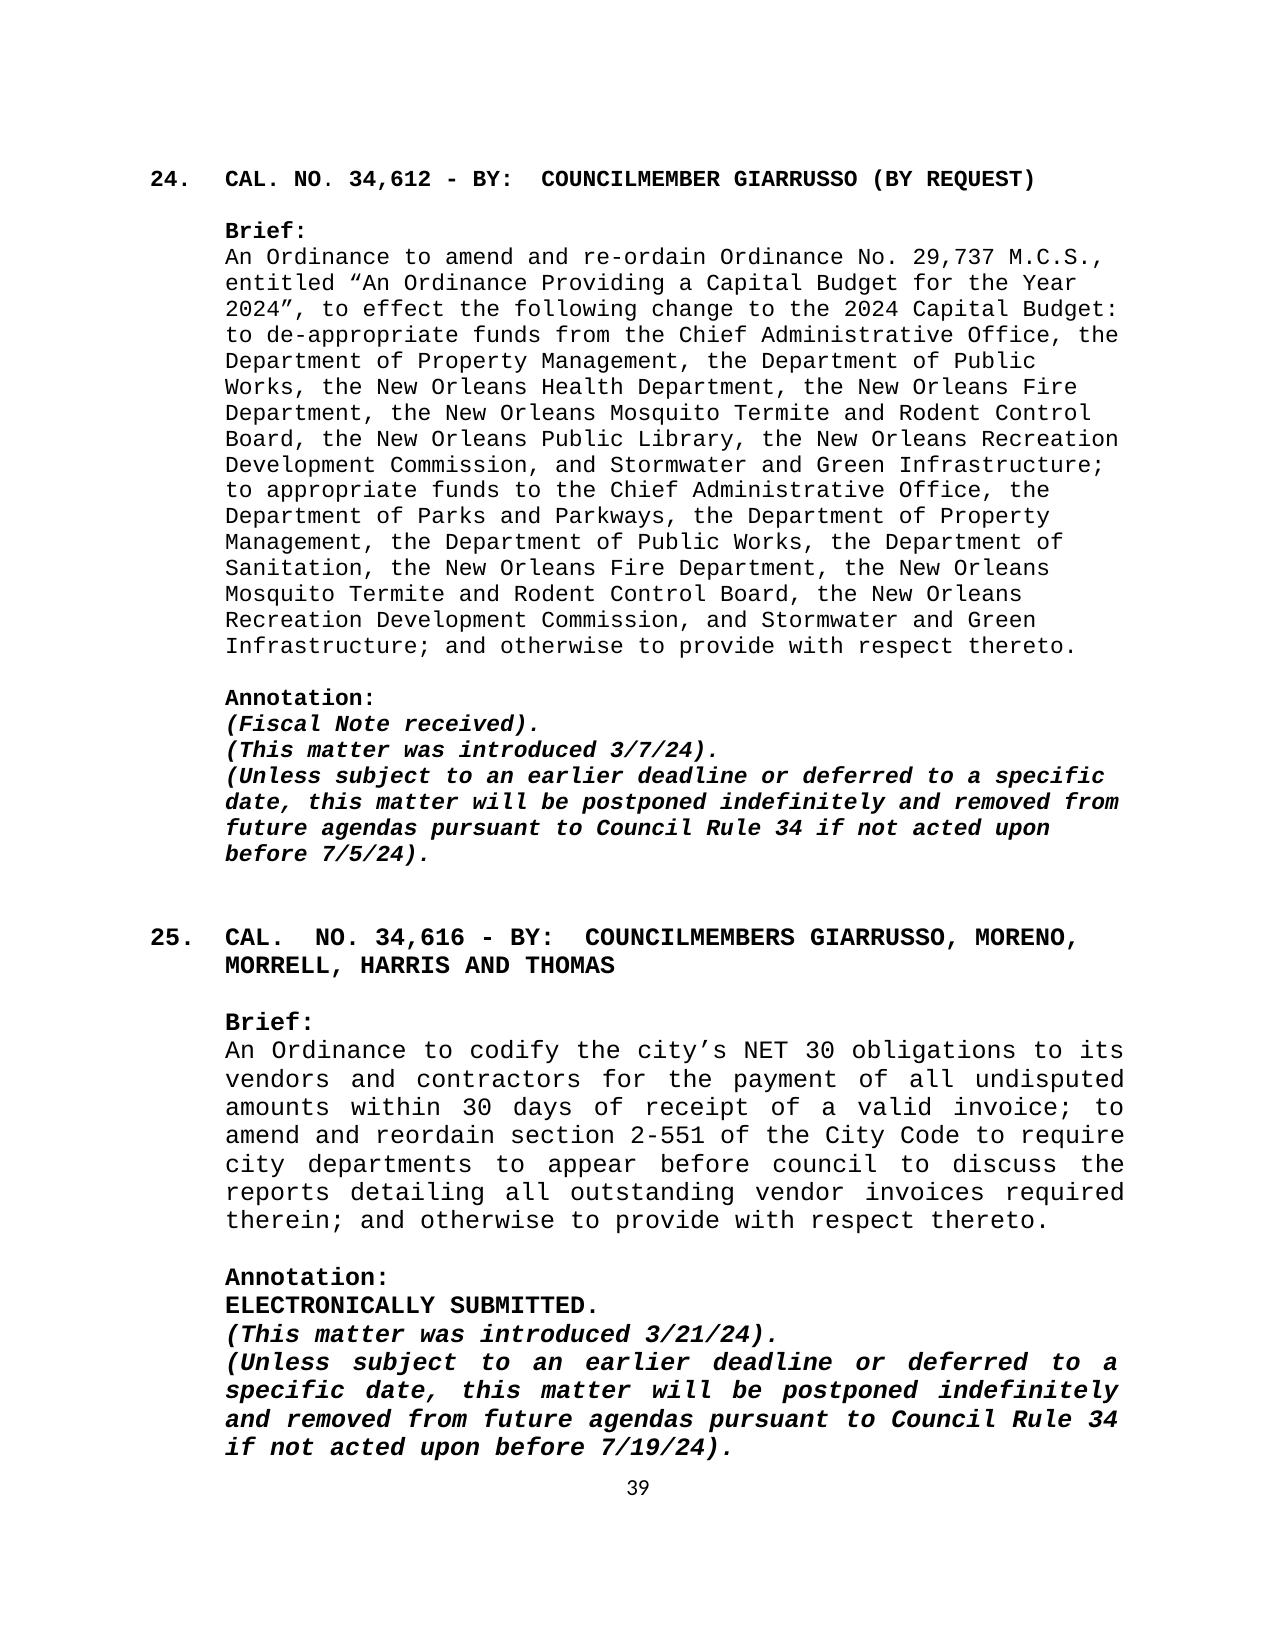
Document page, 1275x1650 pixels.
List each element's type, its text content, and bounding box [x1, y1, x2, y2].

text (Unless subject to an earlier deadline or deferred to a specific date, this matter will be postponed indefinitely and removed from future agendas pursuant to Council Rule 34 if not acted upon before 7/5/24). [225, 764, 1125, 868]
text (Unless subject to an earlier deadline or deferred to a specific date, this matter will be postponed indefinitely and removed from future agendas pursuant to Council Rule 34 if not acted upon before 7/19/24). [225, 1349, 1121, 1463]
text An Ordinance to amend and re-ordain Ordinance No. 29,737 M.C.S., entitled “An Ordinance Providing a Capital Budget for the Year 2024”, to effect the following change to the 2024 Capital Budget: to de-appropriate funds from the Chief Administrative Office, the Department of Property Management, the Department of Public Works, the New Orleans Health Department, the New Orleans Fire Department, the New Orleans Mosquito Termite and Rodent Control Board, the New Orleans Public Library, the New Orleans Recreation Development Commission, and Stormwater and Green Infrastructure; to appropriate funds to the Chief Administrative Office, the Department of Parks and Parkways, the Department of Property Management, the Department of Public Works, the Department of Sanitation, the New Orleans Fire Department, the New Orleans Mosquito Termite and Rodent Control Board, the New Orleans Recreation Development Commission, and Stormwater and Green Infrastructure; and otherwise to provide with respect thereto. [225, 245, 1125, 660]
text (This matter was introduced 3/7/24). [225, 738, 1125, 764]
text (Fiscal Note received). [225, 712, 1125, 738]
text ELECTRONICALLY SUBMITTED. [225, 1293, 1121, 1321]
text Brief: [225, 1009, 1125, 1038]
text An Ordinance to codify the city’s NET 30 obligations to its vendors and contractors for the payment of all undisputed amounts within 30 days of receipt of a valid invoice; to amend and reordain section 2-551 of the City Code to require city departments to appear before council to discuss the reports detailing all outstanding vendor invoices required therein; and otherwise to provide with respect thereto. [225, 1038, 1125, 1236]
list CAL. NO. 34,612 - BY: COUNCILMEMBER GIARRUSSO (BY REQUEST) [150, 168, 1125, 193]
text Brief: [225, 219, 1125, 245]
text Annotation: [225, 1264, 1121, 1293]
list CAL. NO. 34,616 - BY: COUNCILMEMBERS GIARRUSSO, MORENO, [150, 924, 1125, 953]
list MORRELL, HARRIS AND THOMAS [150, 953, 1125, 981]
text (This matter was introduced 3/21/24). [225, 1321, 1121, 1349]
text Annotation: [225, 686, 1125, 712]
